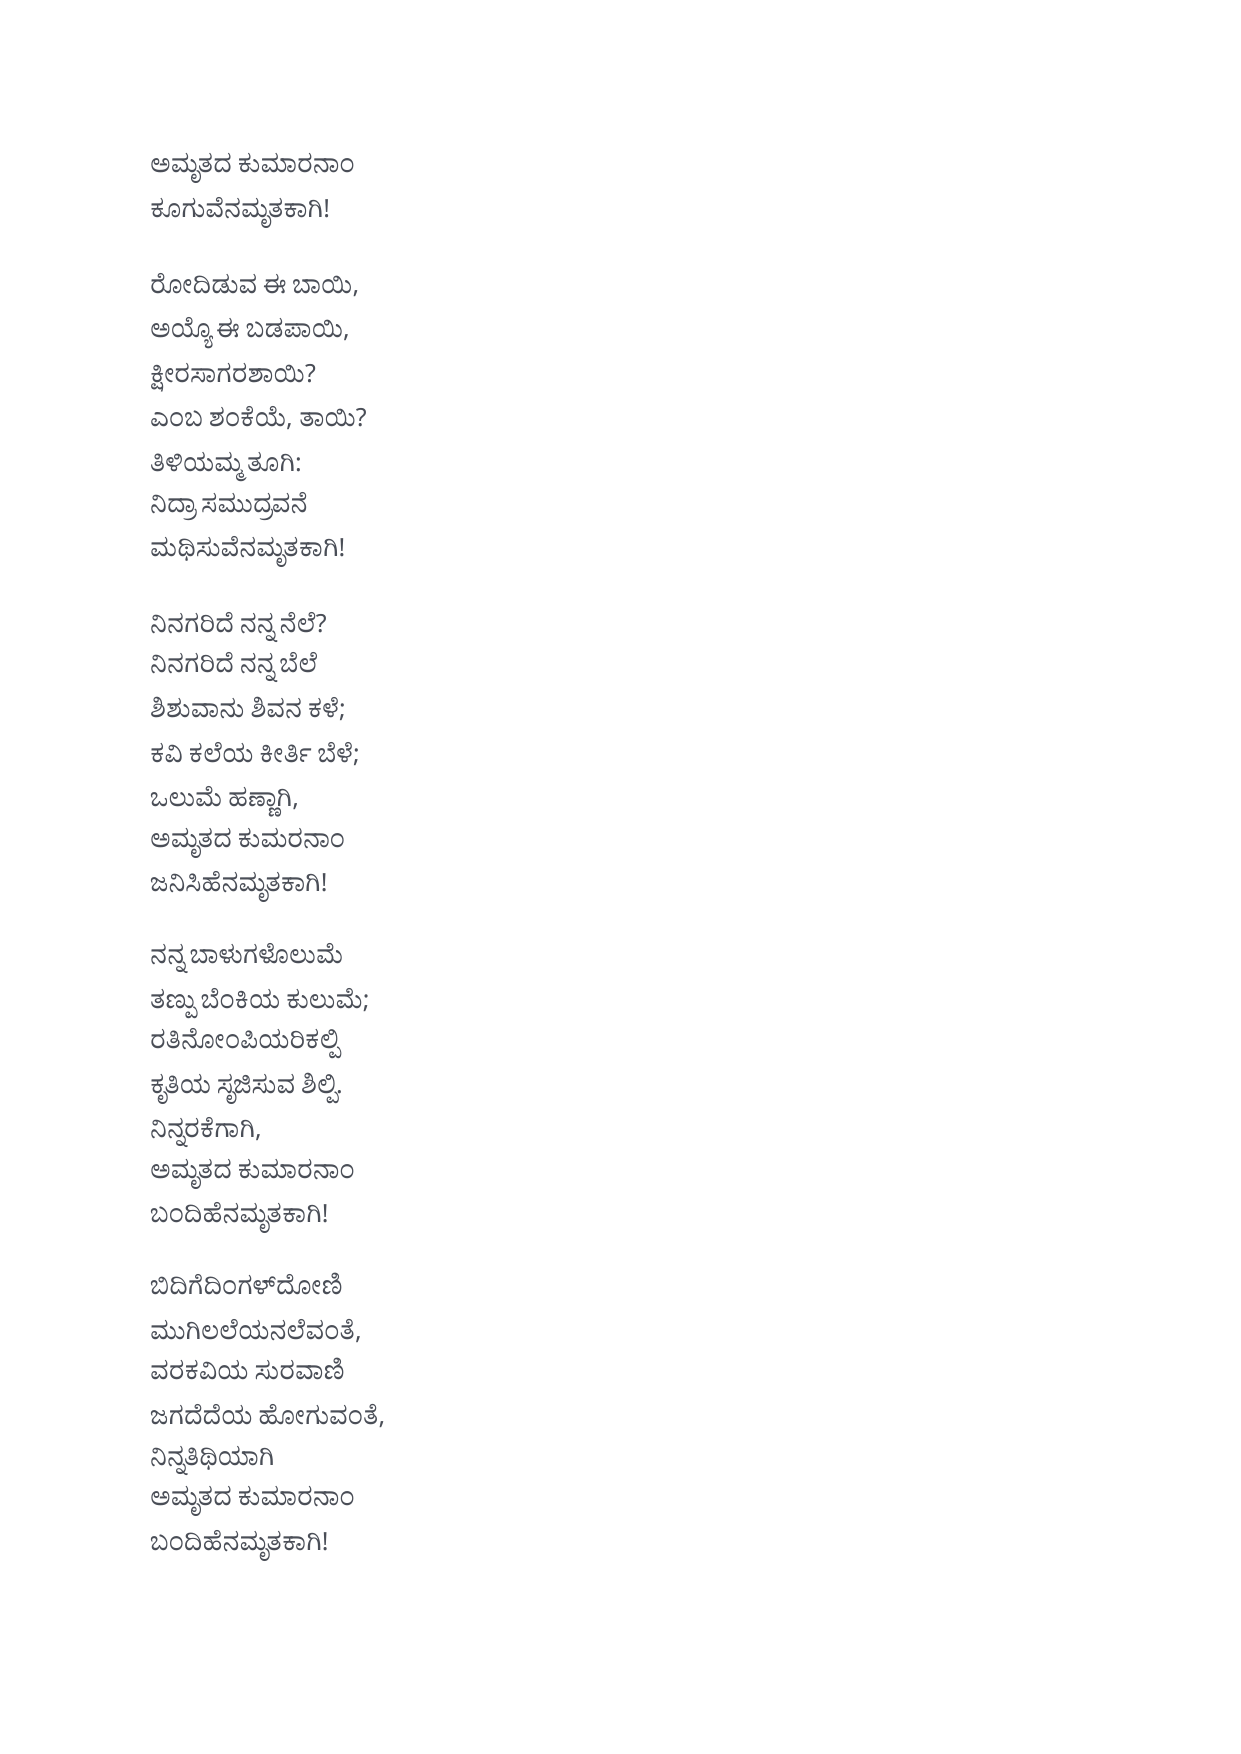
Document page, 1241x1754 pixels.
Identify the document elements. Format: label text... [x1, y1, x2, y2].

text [150, 150, 1090, 235]
text ನಿನಗರಿದೆ ನನ್ನ ನೆಲೆ? ನಿನಗರಿದೆ ನನ್ನ ಬೆಲೆ ಶಿಶುವಾನು ಶಿವನ ಕಳೆ; ಕವಿ ಕಲೆಯ ಕೀರ್ತಿ ಬೆಳೆ; ಒಲುಮೆ ಹಣ್ಣಾಗಿ, ಅಮೃತದ ಕುಮರನಾಂ ಜನಿಸಿಹೆನಮೃತಕಾಗಿ! [150, 606, 1090, 909]
text ನನ್ನ ಬಾಳುಗಳೊಲುಮೆ ತಣ್ಪು ಬೆಂಕಿಯ ಕುಲುಮೆ; ರತಿನೋಂಪಿಯರಿಕಲ್ಪಿ ಕೃತಿಯ ಸೃಜಿಸುವ ಶಿಲ್ಪಿ. ನಿನ್ನರಕೆಗಾಗಿ, ಅಮೃತದ ಕುಮಾರನಾಂ ಬಂದಿಹೆನಮೃತಕಾಗಿ! [150, 941, 1090, 1241]
text ಬಿದಿಗೆದಿಂಗಳ್‌ದೋಣಿ ಮುಗಿಲಲೆಯನಲೆವಂತೆ, ವರಕವಿಯ ಸುರವಾಣಿ ಜಗದೆದೆಯ ಹೋಗುವಂತೆ, ನಿನ್ನತಿಥಿಯಾಗಿ ಅಮೃತದ ಕುಮಾರನಾಂ ಬಂದಿಹೆನಮೃತಕಾಗಿ! [150, 1272, 1090, 1568]
text ರೋದಿಡುವ ಈ ಬಾಯಿ, ಅಯ್ಯೊ ಈ ಬಡಪಾಯಿ, ಕ್ಷೀರಸಾಗರಶಾಯಿ? ಎಂಬ ಶಂಕೆಯೆ, ತಾಯಿ? ತಿಳಿಯಮ್ಮ ತೂಗಿ: ನಿದ್ರಾ ಸಮುದ್ರವನೆ ಮಥಿಸುವೆನಮೃತಕಾಗಿ! [150, 266, 1090, 574]
